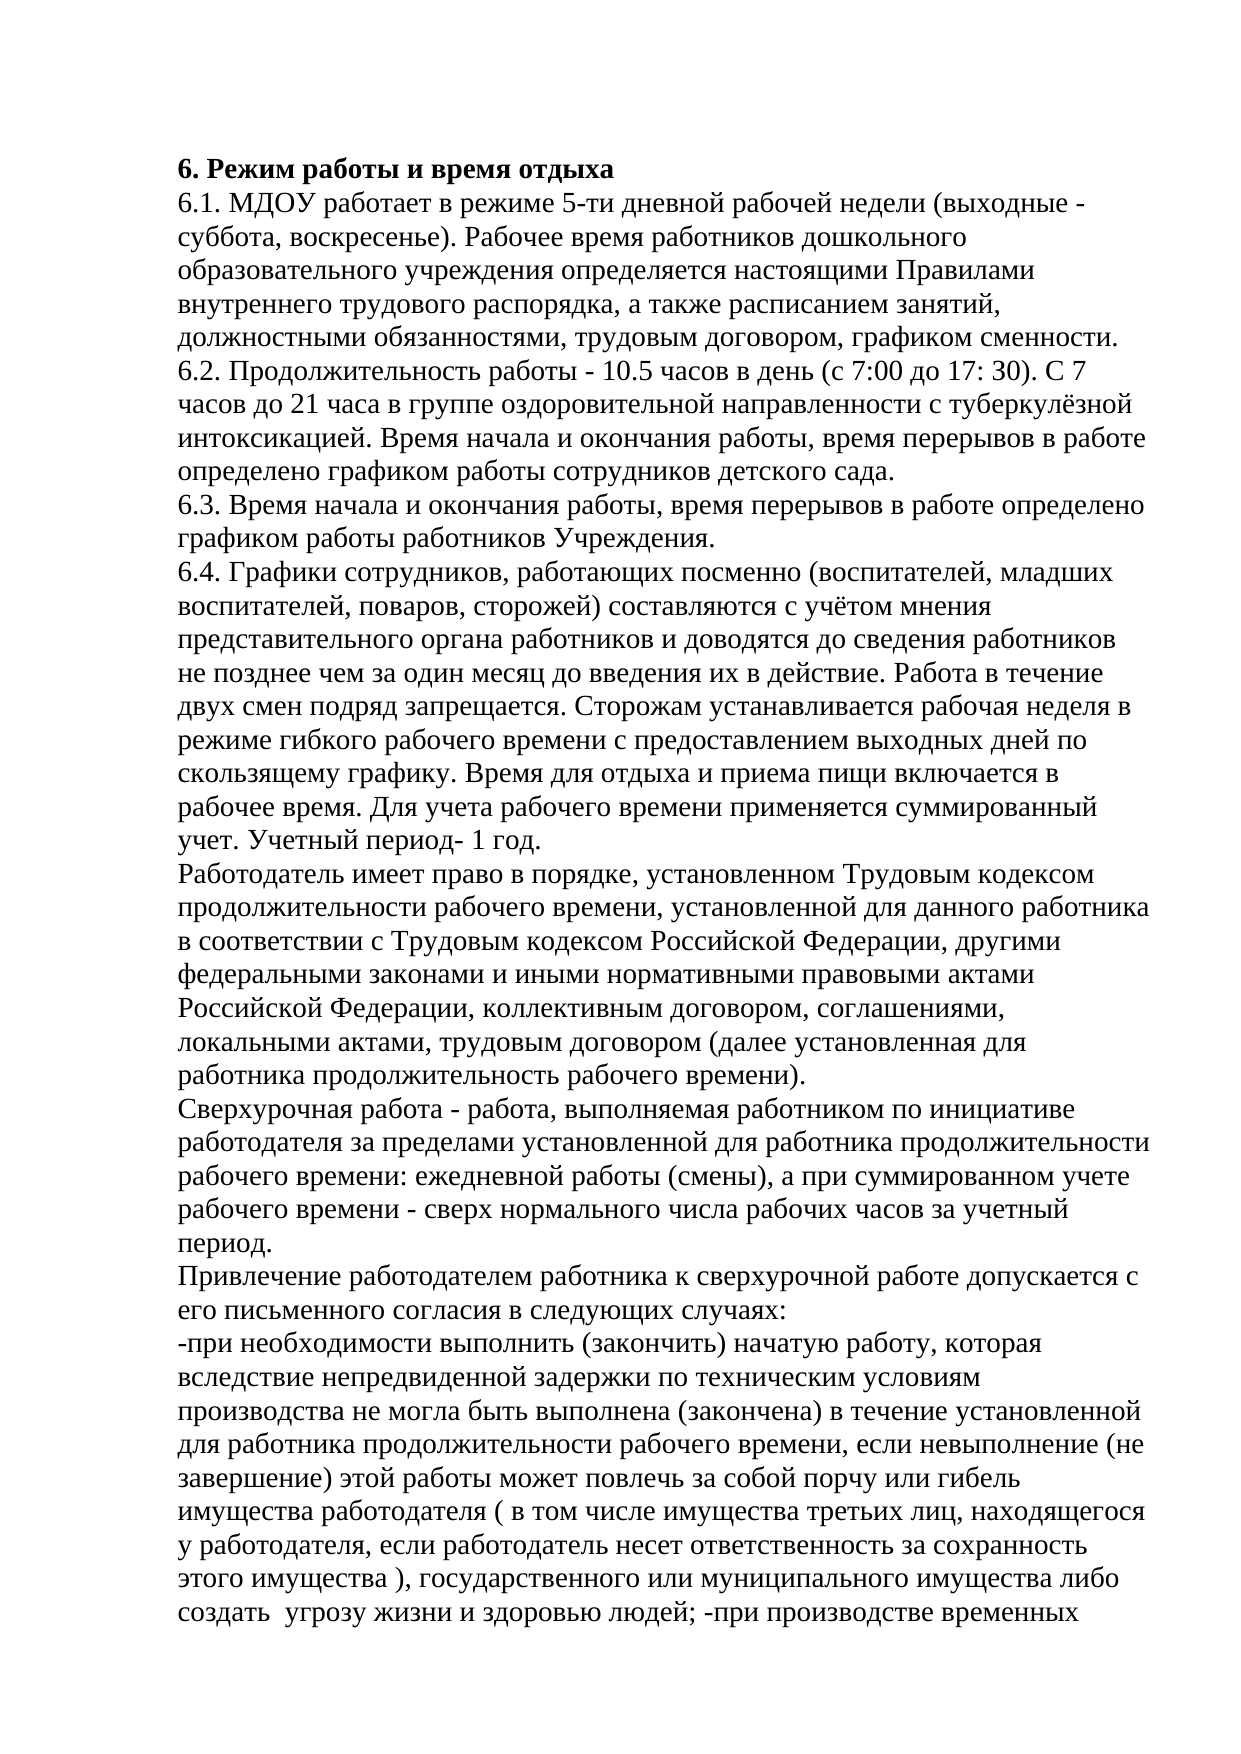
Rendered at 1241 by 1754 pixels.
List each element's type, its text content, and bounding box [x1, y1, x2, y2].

text 6.1. МДОУ работает в режиме 5-ти дневной рабочей недели (выходные - суббота, воскресенье). Рабочее время работников дошкольного образовательного учреждения определяется настоящими Правилами внутреннего трудового распорядка, а также расписанием занятий, должностными обязанностями, трудовым договором, графиком сменности. [177, 185, 1152, 353]
text 6.2. Продолжительность работы - 10.5 часов в день (с 7:00 до 17: З0). С 7 часов до 21 часа в группе оздоровительной направленности с туберкулёзной интоксикацией. Время начала и окончания работы, время перерывов в работе определено графиком работы сотрудников детского сада. [177, 353, 1152, 487]
text Работодатель имеет право в порядке, установленном Трудовым кодексом продолжительности рабочего времени, установленной для данного работника в соответствии с Трудовым кодексом Российской Федерации, другими федеральными законами и иными нормативными правовыми актами Российской Федерации, коллективным договором, соглашениями, локальными актами, трудовым договором (далее установленная для работника продолжительность рабочего времени). [177, 856, 1152, 1091]
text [177, 1326, 1152, 1627]
subtitle 6. Режим работы и время отдыха [177, 152, 1152, 185]
text 6.3. Время начала и окончания работы, время перерывов в работе определено графиком работы работников Учреждения. [177, 487, 1152, 554]
text 6.4. Графики сотрудников, работающих посменно (воспитателей, младших воспитателей, поваров, сторожей) составляются с учётом мнения представительного органа работников и доводятся до сведения работников не позднее чем за один месяц до введения их в действие. Работа в течение двух смен подряд запрещается. Стopoжaм устанавливается рабочая неделя в режиме гибкого рабочего времени с предоставлением выходных дней по скользящему графику. Время для отдыха и приема пищи включается в рабочее время. Для учета рабочего времени применяется суммированный учет. Учетный период- 1 год. [177, 554, 1152, 856]
text Привлечение работодателем работника к сверхурочной работе допускается с его письменного согласия в следующих случаях: [177, 1258, 1152, 1326]
text Сверхурочная работа - работа, выполняемая работником по инициативе работодателя за пределами установленной для работника продолжительности рабочего времени: ежедневной работы (смены), а при суммированном учете рабочего времени - сверх нормального числа рабочих часов за учетный период. [177, 1091, 1152, 1258]
